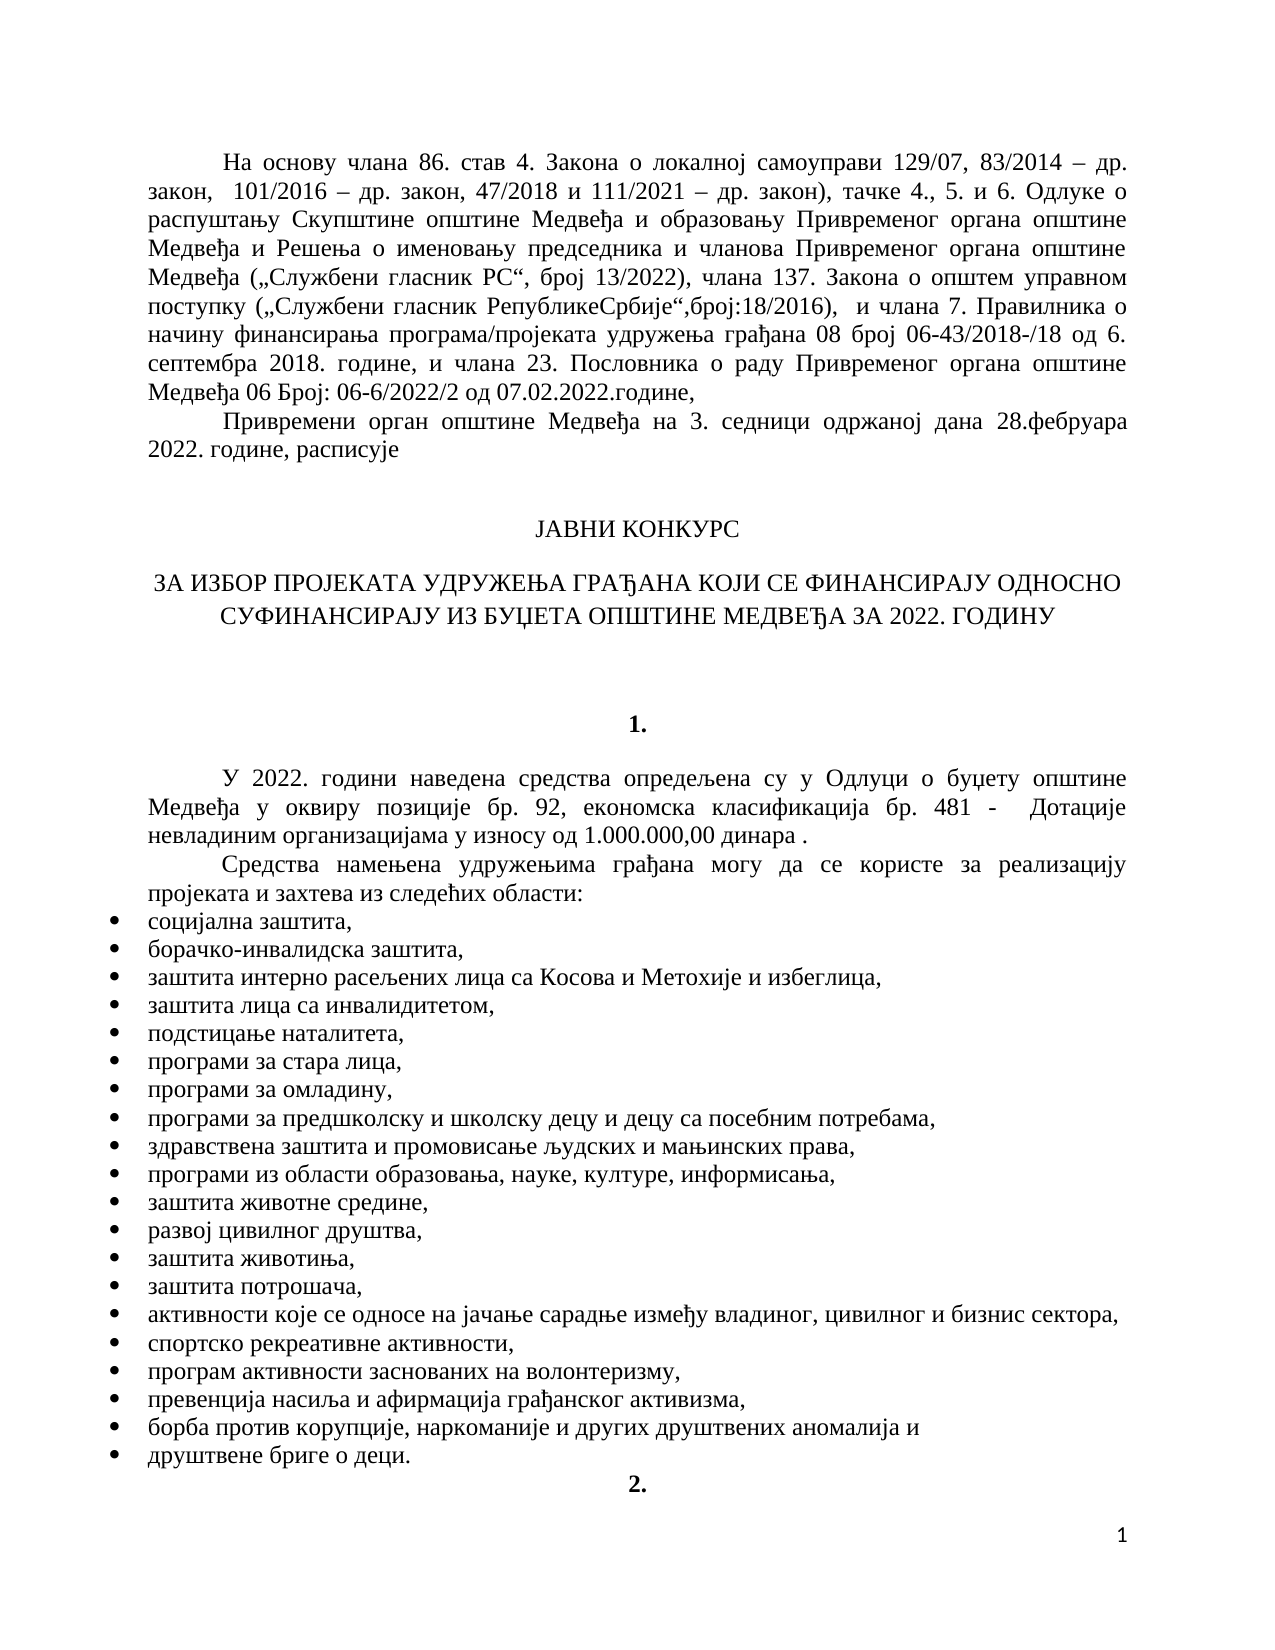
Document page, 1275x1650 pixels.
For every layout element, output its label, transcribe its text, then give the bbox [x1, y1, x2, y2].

list програми за стара лица, [110, 1047, 1127, 1075]
list заштита лица са инвалидитетом, [110, 991, 1127, 1019]
list спортско рекреативне активности, [110, 1328, 1127, 1357]
list активности које се односе на јачање сарадње између владиног, цивилног и бизнис сектора, [110, 1300, 1127, 1328]
list програми за омладину, [110, 1075, 1127, 1103]
text 2. [148, 1469, 1127, 1498]
list социјална заштита, [110, 907, 1127, 935]
text Средства намењена удружењима грађана могу да се користе за реализацију пројеката и захтева из следећих области: [148, 849, 1127, 907]
list подстицање наталитета, [110, 1019, 1127, 1047]
list програм активности заснованих на волонтеризму, [110, 1357, 1127, 1385]
list борба против корупције, наркоманије и других друштвених аномалија и [110, 1413, 1127, 1441]
text Привремени орган општине Медвеђа на 3. седници одржаној дана 28.фебруара 2022. године, расписује [148, 406, 1127, 463]
text У 2022. години наведена средства опредељена су у Одлуци о буџету општине Медвеђа у оквиру позиције бр. 92, економска класификација бр. 481 - Дотације невладиним организацијама у износу од 1.000.000,00 динара . [148, 763, 1127, 849]
list борачко-инвалидска заштита, [110, 935, 1127, 963]
list развој цивилног друштва, [110, 1216, 1127, 1244]
list заштита интерно расељених лица са Косова и Метохије и избеглица, [110, 963, 1127, 991]
text На основу члана 86. став 4. Закона о локалној самоуправи 129/07, 83/2014 – др. закон, 101/2016 – др. закон, 47/2018 и 111/2021 – др. закон), тачке 4., 5. и 6. Одлуке о распуштању Скупштине општине Медвеђа и образовању Привременог органа општине Медвеђа и Решења о именовању председника и чланова Привременог органа општине Медвеђа („Службени гласник РС“, број 13/2022), члана 137. Закона о општем управном поступку („Службени гласник РепубликеСрбије“,број:18/2016), и члана 7. Правилника о начину финансирања програма/пројеката удружења грађана 08 број 06-43/2018-/18 од 6. септембра 2018. године, и члана 23. Пословника о раду Привременог органа општине Медвеђа 06 Број: 06-6/2022/2 од 07.02.2022.године, [148, 147, 1127, 406]
list заштита животиња, [110, 1244, 1127, 1272]
list превенција насиља и афирмација грађанског активизма, [110, 1385, 1127, 1413]
text 1. [148, 709, 1127, 738]
text ЈАВНИ КОНКУРС [148, 514, 1127, 543]
list заштита потрошача, [110, 1272, 1127, 1300]
list здравствена заштита и промовисање људских и мањинских права, [110, 1132, 1127, 1160]
list заштита животне средине, [110, 1188, 1127, 1216]
list програми из области образовања, науке, културе, информисања, [110, 1160, 1127, 1188]
list друштвене бриге о деци. [110, 1441, 1127, 1469]
list програми за предшколску и школску децу и децу са посебним потребама, [110, 1103, 1127, 1132]
text ЗА ИЗБОР ПРОЈЕКАТА УДРУЖЕЊА ГРАЂАНА КОЈИ СЕ ФИНАНСИРАЈУ ОДНОСНО СУФИНАНСИРАЈУ ИЗ БУЏЕТА ОПШТИНЕ МЕДВЕЂА ЗА 2022. ГОДИНУ [148, 568, 1127, 630]
